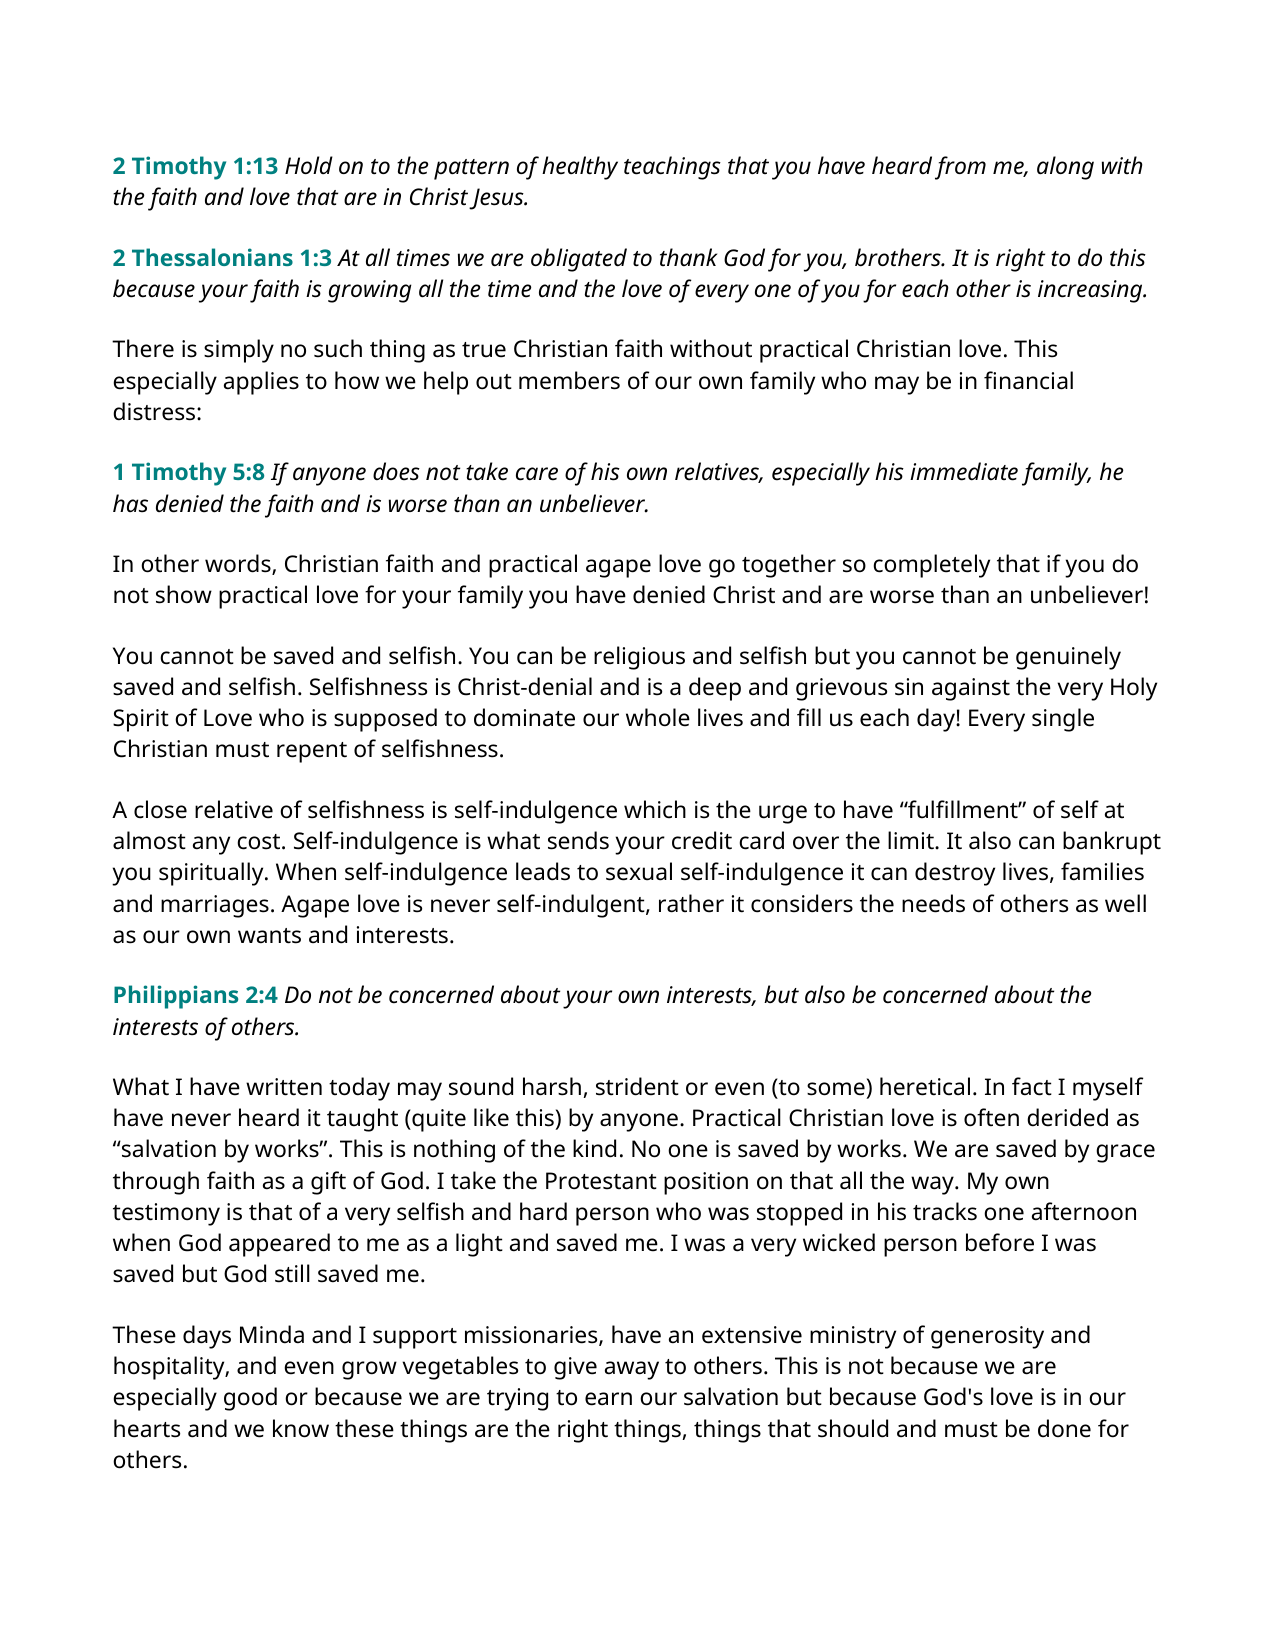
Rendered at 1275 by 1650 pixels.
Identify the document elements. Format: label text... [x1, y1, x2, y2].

text 2 Thessalonians 1:3 At all times we are obligated to thank God for you, brothers. It is right to do this because your faith is growing all the time and the love of every one of you for each other is increasing. [112, 242, 1162, 304]
text What I have written today may sound harsh, strident or even (to some) heretical. In fact I myself have never heard it taught (quite like this) by anyone. Practical Christian love is often derided as “salvation by works”. This is nothing of the kind. No one is saved by works. We are saved by grace through faith as a gift of God. I take the Protestant position on that all the way. My own testimony is that of a very selfish and hard person who was stopped in his tracks one afternoon when God appeared to me as a light and saved me. I was a very wicked person before I was saved but God still saved me. [112, 1071, 1162, 1289]
text 2 Timothy 1:13 Hold on to the pattern of healthy teachings that you have heard from me, along with the faith and love that are in Christ Jesus. [112, 150, 1162, 212]
text Philippians 2:4 Do not be concerned about your own interests, but also be concerned about the interests of others. [112, 979, 1162, 1042]
text In other words, Christian faith and practical agape love go together so completely that if you do not show practical love for your family you have denied Christ and are worse than an unbeliever! [112, 548, 1162, 610]
text 1 Timothy 5:8 If anyone does not take care of his own relatives, especially his immediate family, he has denied the faith and is worse than an unbeliever. [112, 456, 1162, 519]
text You cannot be saved and selfish. You can be religious and selfish but you cannot be genuinely saved and selfish. Selfishness is Christ-denial and is a deep and grievous sin against the very Holy Spirit of Love who is supposed to dominate our whole lives and fill us each day! Every single Christian must repent of selfishness. [112, 639, 1162, 764]
text A close relative of selfishness is self-indulgence which is the urge to have “fulfillment” of self at almost any cost. Self-indulgence is what sends your credit card over the limit. It also can bankrupt you spiritually. When self-indulgence leads to sexual self-indulgence it can destroy lives, families and marriages. Agape love is never self-indulgent, rather it considers the needs of others as well as our own wants and interests. [112, 794, 1162, 950]
text There is simply no such thing as true Christian faith without practical Christian love. This especially applies to how we help out members of our own family who may be in financial distress: [112, 333, 1162, 427]
text These days Minda and I support missionaries, have an extensive ministry of generosity and hospitality, and even grow vegetables to give away to others. This is not because we are especially good or because we are trying to earn our salvation but because God's love is in our hearts and we know these things are the right things, things that should and must be done for others. [112, 1319, 1162, 1475]
